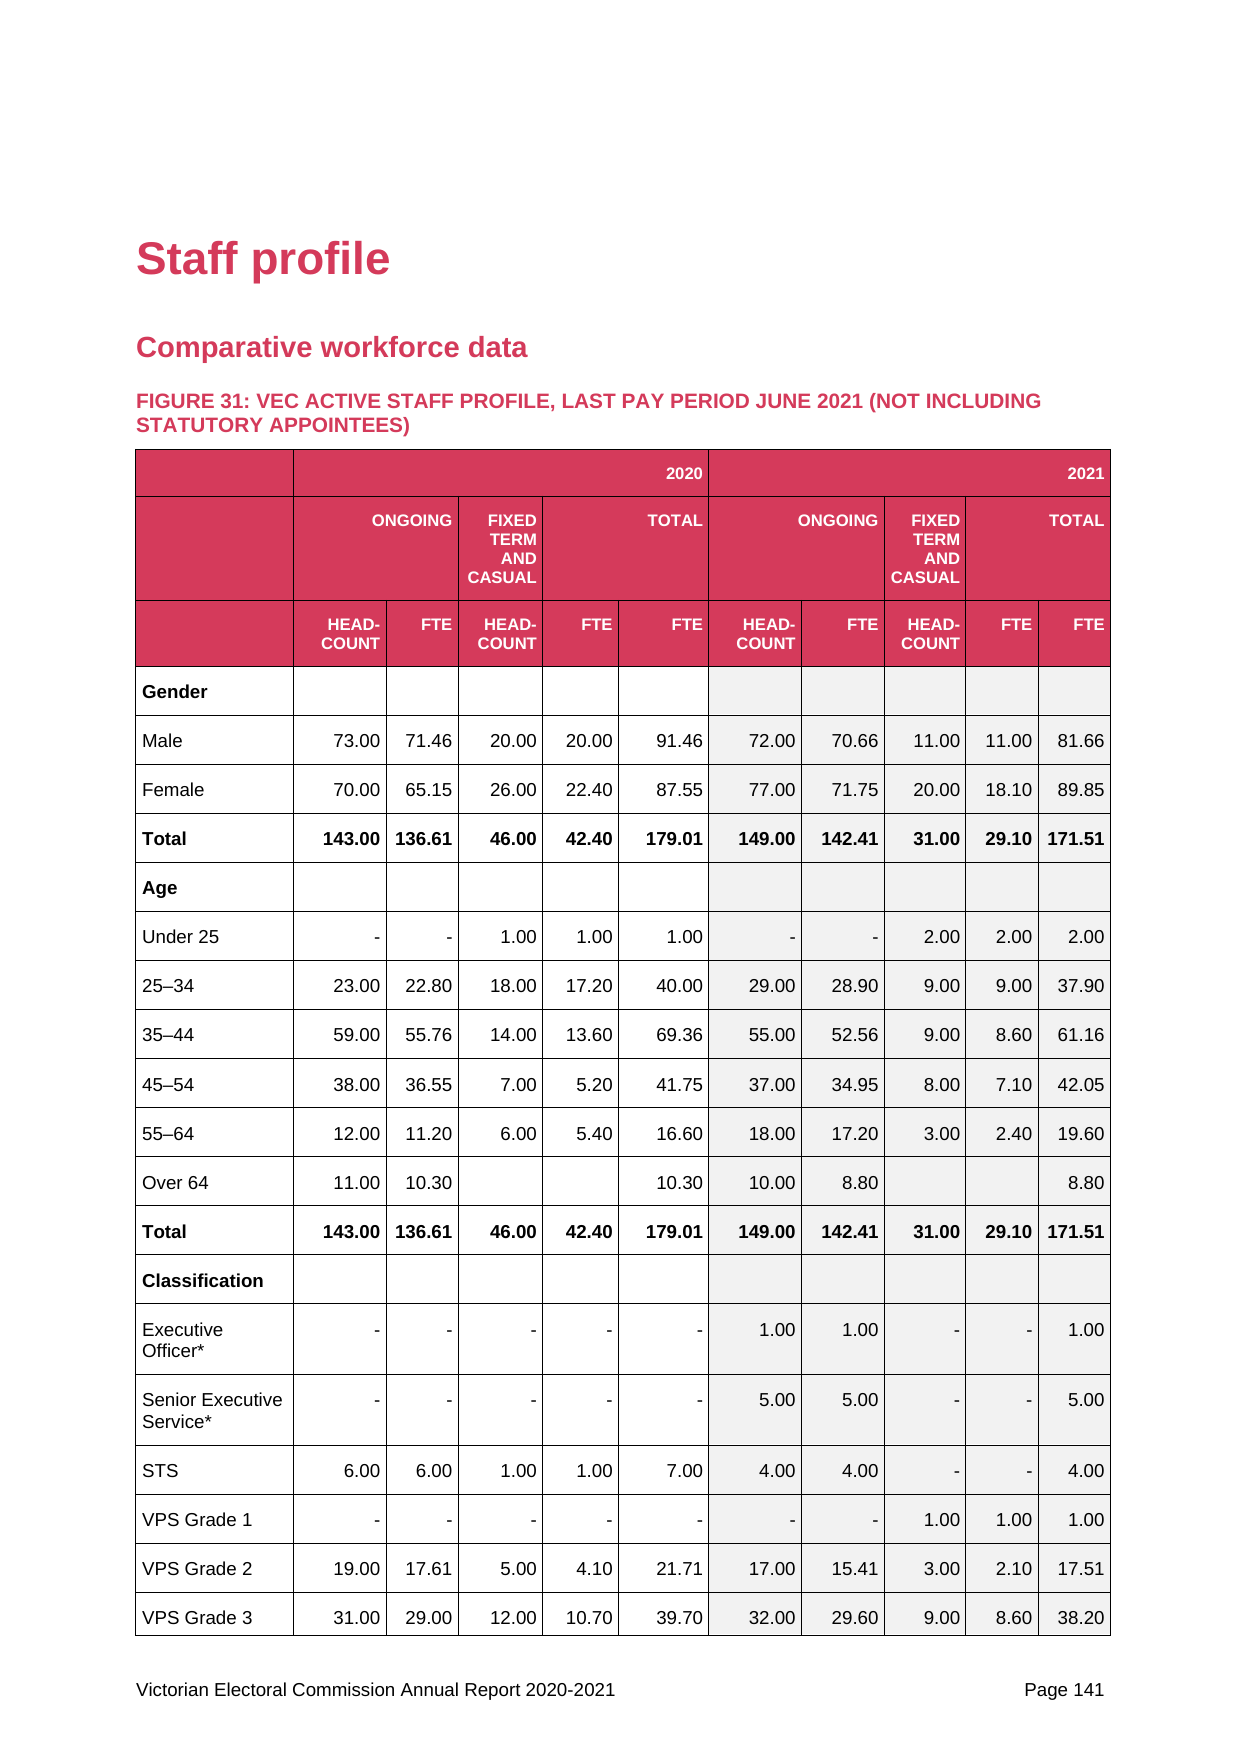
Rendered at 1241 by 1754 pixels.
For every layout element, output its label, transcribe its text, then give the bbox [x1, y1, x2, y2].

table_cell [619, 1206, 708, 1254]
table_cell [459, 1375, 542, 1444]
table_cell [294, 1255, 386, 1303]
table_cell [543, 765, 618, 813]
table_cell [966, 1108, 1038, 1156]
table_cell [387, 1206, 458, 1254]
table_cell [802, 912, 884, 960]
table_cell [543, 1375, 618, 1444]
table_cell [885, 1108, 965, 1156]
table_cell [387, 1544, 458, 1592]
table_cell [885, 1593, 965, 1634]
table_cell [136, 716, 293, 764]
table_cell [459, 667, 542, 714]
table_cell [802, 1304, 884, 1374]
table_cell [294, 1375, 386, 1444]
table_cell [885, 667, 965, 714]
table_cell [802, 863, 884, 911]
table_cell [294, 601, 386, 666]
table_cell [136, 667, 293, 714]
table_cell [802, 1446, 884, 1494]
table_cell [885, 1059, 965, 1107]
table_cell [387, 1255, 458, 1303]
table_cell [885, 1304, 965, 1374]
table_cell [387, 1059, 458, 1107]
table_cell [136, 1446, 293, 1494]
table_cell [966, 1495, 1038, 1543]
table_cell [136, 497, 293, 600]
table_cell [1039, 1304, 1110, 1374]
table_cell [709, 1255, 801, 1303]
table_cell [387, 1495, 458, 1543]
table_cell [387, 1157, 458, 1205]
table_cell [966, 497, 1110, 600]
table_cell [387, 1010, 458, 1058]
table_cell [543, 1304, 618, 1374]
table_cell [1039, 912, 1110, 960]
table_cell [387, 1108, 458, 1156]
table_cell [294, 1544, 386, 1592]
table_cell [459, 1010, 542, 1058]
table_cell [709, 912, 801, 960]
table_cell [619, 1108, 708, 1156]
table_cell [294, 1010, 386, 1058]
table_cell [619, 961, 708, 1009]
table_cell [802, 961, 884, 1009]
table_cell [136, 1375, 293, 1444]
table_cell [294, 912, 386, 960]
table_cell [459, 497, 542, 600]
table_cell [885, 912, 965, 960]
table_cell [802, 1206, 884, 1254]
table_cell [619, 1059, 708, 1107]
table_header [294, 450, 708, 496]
subtitle Comparative workforce data [136, 330, 1104, 363]
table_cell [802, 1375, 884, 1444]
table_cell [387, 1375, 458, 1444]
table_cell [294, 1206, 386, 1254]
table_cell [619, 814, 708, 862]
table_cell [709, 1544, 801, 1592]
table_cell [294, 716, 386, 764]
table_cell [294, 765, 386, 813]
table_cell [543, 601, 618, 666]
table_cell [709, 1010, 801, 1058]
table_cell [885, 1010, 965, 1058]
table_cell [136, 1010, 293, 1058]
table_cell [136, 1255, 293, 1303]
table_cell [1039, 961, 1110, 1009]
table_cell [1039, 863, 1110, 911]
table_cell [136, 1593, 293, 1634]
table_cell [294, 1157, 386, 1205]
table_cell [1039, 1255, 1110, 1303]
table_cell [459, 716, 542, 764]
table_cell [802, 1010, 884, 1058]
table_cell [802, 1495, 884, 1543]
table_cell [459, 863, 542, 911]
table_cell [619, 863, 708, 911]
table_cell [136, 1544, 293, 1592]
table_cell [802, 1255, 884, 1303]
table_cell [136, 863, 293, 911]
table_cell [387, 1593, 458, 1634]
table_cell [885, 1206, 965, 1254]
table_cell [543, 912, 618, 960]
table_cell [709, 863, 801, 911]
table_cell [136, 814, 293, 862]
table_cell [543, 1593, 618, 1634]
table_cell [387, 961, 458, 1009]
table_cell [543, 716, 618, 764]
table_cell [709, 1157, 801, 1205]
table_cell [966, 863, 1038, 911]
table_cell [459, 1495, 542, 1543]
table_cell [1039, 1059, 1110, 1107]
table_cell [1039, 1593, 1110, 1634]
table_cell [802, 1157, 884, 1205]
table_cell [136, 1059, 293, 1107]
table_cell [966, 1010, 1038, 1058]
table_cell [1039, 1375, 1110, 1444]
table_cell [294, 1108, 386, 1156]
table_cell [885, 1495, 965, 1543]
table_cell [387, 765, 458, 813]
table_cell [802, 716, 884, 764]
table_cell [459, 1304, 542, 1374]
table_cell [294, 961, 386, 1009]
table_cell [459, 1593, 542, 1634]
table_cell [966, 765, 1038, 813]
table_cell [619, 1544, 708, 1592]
subtitle Staff profile [136, 231, 1104, 284]
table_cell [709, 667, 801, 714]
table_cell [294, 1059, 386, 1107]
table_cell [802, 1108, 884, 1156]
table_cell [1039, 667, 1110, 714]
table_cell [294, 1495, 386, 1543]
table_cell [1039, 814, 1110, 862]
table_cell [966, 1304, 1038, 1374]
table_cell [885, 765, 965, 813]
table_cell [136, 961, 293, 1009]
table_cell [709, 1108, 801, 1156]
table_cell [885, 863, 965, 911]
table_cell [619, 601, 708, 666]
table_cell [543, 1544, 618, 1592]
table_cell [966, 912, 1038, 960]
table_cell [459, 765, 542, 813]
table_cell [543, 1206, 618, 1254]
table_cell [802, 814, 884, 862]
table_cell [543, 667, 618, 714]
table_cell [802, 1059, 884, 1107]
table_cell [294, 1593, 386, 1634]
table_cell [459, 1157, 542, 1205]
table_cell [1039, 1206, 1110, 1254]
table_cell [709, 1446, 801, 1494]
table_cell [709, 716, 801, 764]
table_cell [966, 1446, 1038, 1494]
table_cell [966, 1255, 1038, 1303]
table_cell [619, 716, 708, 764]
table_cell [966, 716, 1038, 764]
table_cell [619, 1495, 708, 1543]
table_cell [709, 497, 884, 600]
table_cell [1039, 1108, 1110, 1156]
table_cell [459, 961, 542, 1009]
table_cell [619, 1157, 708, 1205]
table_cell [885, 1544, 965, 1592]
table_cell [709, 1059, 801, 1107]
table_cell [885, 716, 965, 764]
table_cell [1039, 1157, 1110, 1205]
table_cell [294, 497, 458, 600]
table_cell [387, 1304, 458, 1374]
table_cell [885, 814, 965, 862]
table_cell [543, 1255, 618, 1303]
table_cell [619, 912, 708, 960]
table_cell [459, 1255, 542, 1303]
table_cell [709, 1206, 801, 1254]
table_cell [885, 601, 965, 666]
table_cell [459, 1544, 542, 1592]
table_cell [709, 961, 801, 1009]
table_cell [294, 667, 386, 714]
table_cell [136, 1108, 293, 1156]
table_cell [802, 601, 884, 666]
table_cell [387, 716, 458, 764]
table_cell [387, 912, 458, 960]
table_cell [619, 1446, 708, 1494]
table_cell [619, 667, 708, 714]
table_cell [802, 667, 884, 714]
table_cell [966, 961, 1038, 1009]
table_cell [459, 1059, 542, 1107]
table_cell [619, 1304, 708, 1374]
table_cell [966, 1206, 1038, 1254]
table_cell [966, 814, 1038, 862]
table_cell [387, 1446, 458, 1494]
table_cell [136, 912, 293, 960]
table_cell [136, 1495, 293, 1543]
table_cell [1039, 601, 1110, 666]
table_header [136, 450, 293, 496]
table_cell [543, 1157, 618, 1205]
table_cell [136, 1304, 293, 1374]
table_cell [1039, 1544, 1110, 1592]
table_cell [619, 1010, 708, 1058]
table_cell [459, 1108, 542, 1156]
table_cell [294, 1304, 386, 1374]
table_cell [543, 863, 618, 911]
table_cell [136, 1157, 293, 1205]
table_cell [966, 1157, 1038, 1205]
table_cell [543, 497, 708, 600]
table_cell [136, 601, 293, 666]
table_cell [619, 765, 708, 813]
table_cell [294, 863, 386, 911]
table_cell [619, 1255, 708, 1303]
text Figure 31: VEC active staff profile, last pay period June 2021 (not including statutory appointees) [136, 388, 1104, 436]
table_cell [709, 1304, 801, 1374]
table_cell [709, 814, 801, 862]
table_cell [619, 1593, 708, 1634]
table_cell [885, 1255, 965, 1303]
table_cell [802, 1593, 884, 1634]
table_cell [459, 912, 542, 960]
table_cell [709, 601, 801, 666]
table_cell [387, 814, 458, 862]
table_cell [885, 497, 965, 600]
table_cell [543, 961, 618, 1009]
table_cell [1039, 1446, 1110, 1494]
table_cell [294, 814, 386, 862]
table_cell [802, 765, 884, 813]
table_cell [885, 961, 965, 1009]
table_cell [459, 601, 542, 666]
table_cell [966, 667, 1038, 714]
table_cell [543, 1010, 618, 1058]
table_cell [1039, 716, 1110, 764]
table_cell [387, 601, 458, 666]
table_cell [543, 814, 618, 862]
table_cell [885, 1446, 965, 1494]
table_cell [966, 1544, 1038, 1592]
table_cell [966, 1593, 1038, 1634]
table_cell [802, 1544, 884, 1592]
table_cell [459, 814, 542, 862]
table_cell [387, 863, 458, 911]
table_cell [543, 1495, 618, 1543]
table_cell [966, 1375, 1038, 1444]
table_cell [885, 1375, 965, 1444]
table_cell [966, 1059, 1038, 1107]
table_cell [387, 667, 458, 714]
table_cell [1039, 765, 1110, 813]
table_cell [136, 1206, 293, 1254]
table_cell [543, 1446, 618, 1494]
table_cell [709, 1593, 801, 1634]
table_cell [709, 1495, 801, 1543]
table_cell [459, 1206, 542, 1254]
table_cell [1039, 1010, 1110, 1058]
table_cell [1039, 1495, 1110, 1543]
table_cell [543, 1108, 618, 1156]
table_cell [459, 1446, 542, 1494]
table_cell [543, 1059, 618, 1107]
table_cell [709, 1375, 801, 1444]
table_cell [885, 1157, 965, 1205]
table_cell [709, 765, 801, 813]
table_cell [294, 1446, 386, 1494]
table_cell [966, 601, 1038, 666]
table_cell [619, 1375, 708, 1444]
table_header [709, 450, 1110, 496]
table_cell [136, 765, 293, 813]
